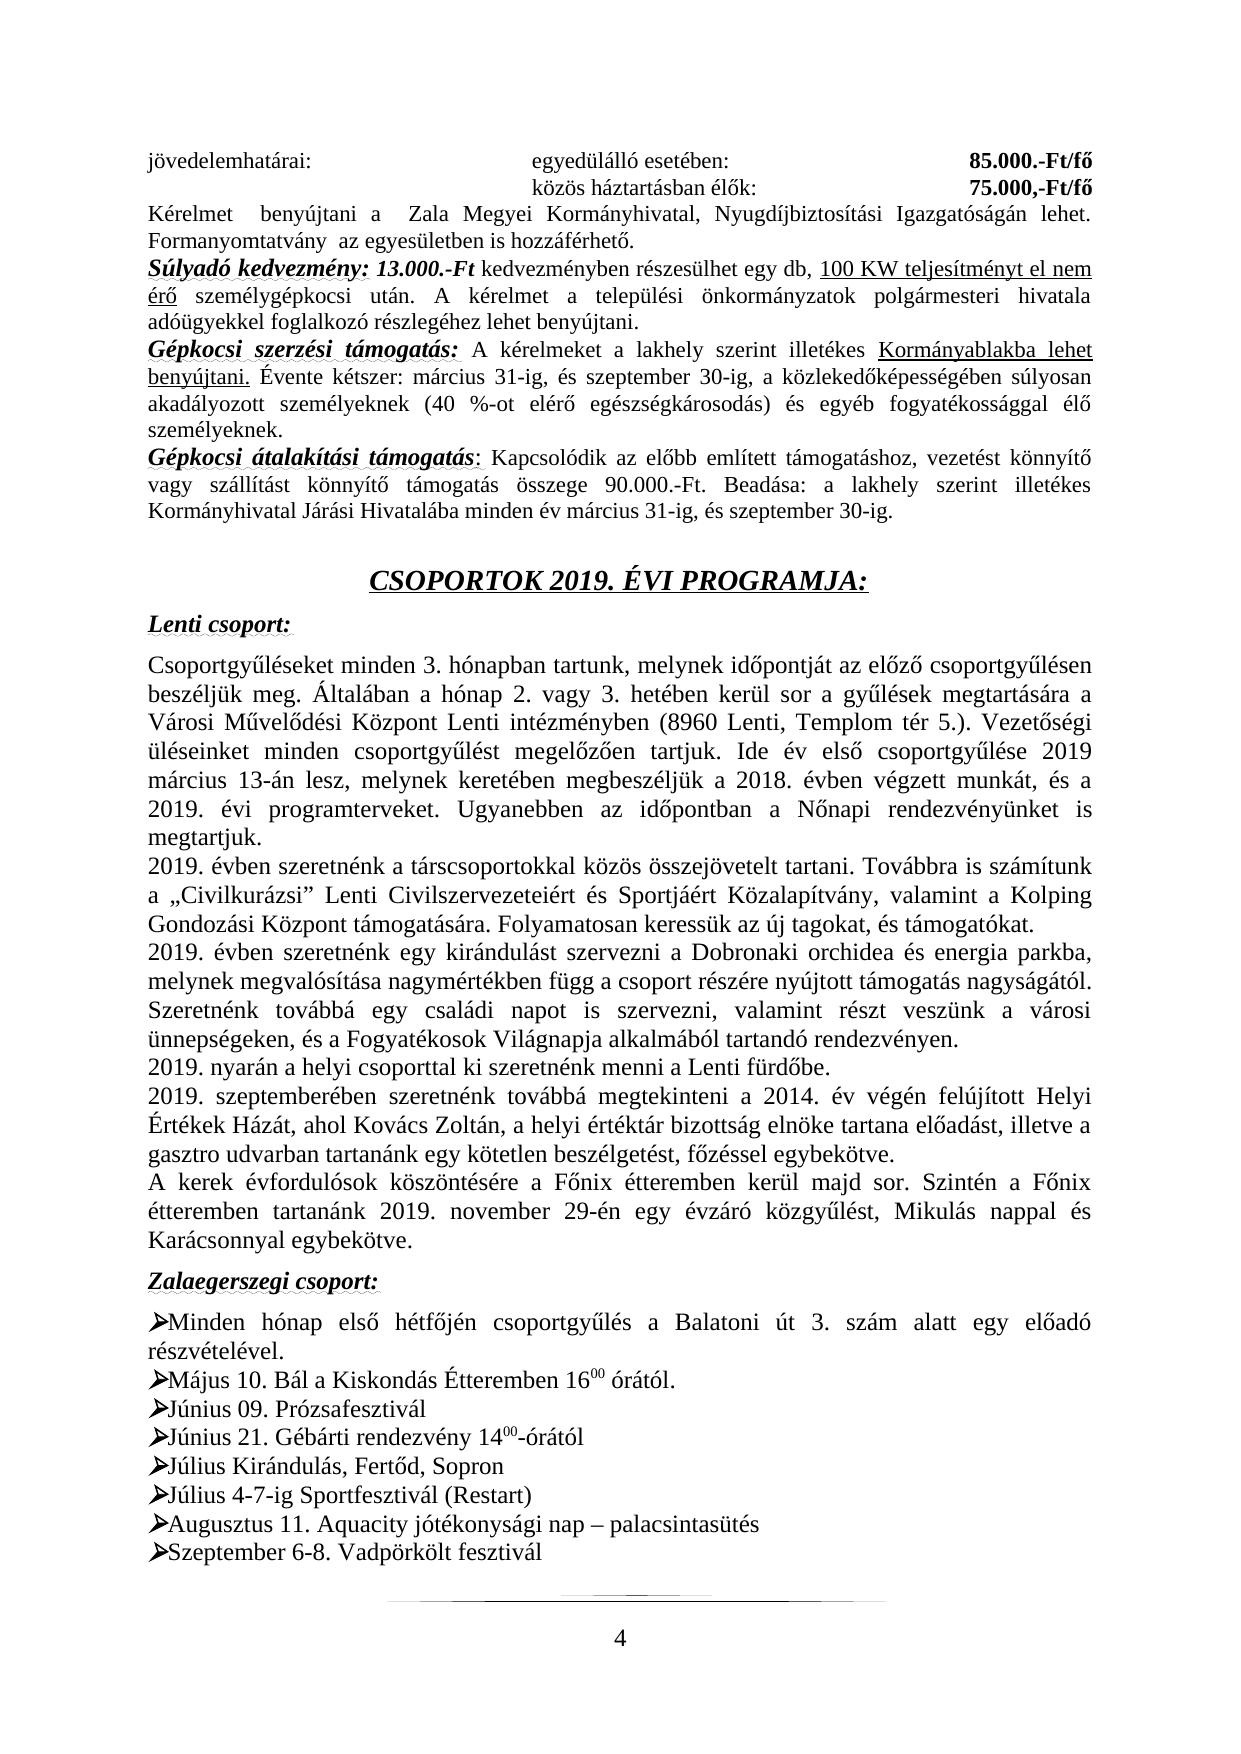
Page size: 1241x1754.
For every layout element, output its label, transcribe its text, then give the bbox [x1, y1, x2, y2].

list Minden hónap első hétfőjén csoportgyűlés a Balatoni út 3. szám alatt egy előadó részvételével. [148, 1307, 1093, 1365]
text Súlyadó kedvezmény: 13.000.-Ft kedvezményben részesülhet egy db, 100 KW teljesítményt el nem érő személygépkocsi után. A kérelmet a települési önkormányzatok polgármesteri hivatala adóügyekkel foglalkozó részlegéhez lehet benyújtani. [148, 253, 1093, 334]
list Július Kirándulás, Fertőd, Sopron [148, 1451, 1093, 1480]
text CSOPORTOK 2019. ÉVI PROGRAMJA: [148, 563, 1093, 596]
text Gépkocsi átalakítási támogatás: Kapcsolódik az előbb említett támogatáshoz, vezetést könnyítő vagy szállítást könnyítő támogatás összege 90.000.-Ft. Beadása: a lakhely szerint illetékes Kormányhivatal Járási Hivatalába minden év március 31-ig, és szeptember 30-ig. [148, 442, 1093, 524]
text 2019. évben szeretnénk a társcsoportokkal közös összejövetelt tartani. Továbbra is számítunk a „Civilkurázsi” Lenti Civilszervezeteiért és Sportjáért Közalapítvány, valamint a Kolping Gondozási Központ támogatására. Folyamatosan keressük az új tagokat, és támogatókat. [148, 851, 1093, 937]
text Csoportgyűléseket minden 3. hónapban tartunk, melynek időpontját az előző csoportgyűlésen beszéljük meg. Általában a hónap 2. vagy 3. hetében kerül sor a gyűlések megtartására a Városi Művelődési Központ Lenti intézményben (8960 Lenti, Templom tér 5.). Vezetőségi üléseinket minden csoportgyűlést megelőzően tartjuk. Ide év első csoportgyűlése 2019 március 13-án lesz, melynek keretében megbeszéljük a 2018. évben végzett munkát, és a 2019. évi programterveket. Ugyanebben az időpontban a Nőnapi rendezvényünket is megtartjuk. [148, 650, 1093, 851]
text A kerek évfordulósok köszöntésére a Főnix étteremben kerül majd sor. Szintén a Főnix étteremben tartanánk 2019. november 29-én egy évzáró közgyűlést, Mikulás nappal és Karácsonnyal egybekötve. [148, 1167, 1093, 1254]
text 2019. szeptemberében szeretnénk továbbá megtekinteni a 2014. év végén felújított Helyi Értékek Házát, ahol Kovács Zoltán, a helyi értéktár bizottság elnöke tartana előadást, illetve a gasztro udvarban tartanánk egy kötetlen beszélgetést, főzéssel egybekötve. [148, 1081, 1093, 1167]
list Augusztus 11. Aquacity jótékonysági nap – palacsintasütés [148, 1509, 1093, 1537]
text jövedelemhatárai: egyedülálló esetében: 85.000.-Ft/fő [148, 148, 1093, 174]
text közös háztartásban élők: 75.000,-Ft/fő [148, 174, 1093, 200]
text Kérelmet benyújtani a Zala Megyei Kormányhivatal, Nyugdíjbiztosítási Igazgatóságán lehet. Formanyomtatvány az egyesületben is hozzáférhető. [148, 200, 1093, 253]
list Június 21. Gébárti rendezvény 1400-órától [148, 1422, 1093, 1451]
text 2019. nyarán a helyi csoporttal ki szeretnénk menni a Lenti fürdőbe. [148, 1052, 1093, 1081]
text Gépkocsi szerzési támogatás: A kérelmeket a lakhely szerint illetékes Kormányablakba lehet benyújtani. Évente kétszer: március 31-ig, és szeptember 30-ig, a közlekedőképességében súlyosan akadályozott személyeknek (40 %-ot elérő egészségkárosodás) és egyéb fogyatékossággal élő személyeknek. [148, 334, 1093, 442]
list Július 4-7-ig Sportfesztivál (Restart) [148, 1480, 1093, 1509]
list Szeptember 6-8. Vadpörkölt fesztivál [148, 1537, 1093, 1566]
list Június 09. Prózsafesztivál [148, 1394, 1093, 1422]
text Lenti csoport: [148, 609, 1093, 637]
list Május 10. Bál a Kiskondás Étteremben 1600 órától. [148, 1365, 1093, 1394]
text 2019. évben szeretnénk egy kirándulást szervezni a Dobronaki orchidea és energia parkba, melynek megvalósítása nagymértékben függ a csoport részére nyújtott támogatás nagyságától. Szeretnénk továbbá egy családi napot is szervezni, valamint részt veszünk a városi ünnepségeken, és a Fogyatékosok Világnapja alkalmából tartandó rendezvényen. [148, 937, 1093, 1052]
text Zalaegerszegi csoport: [148, 1266, 1093, 1295]
